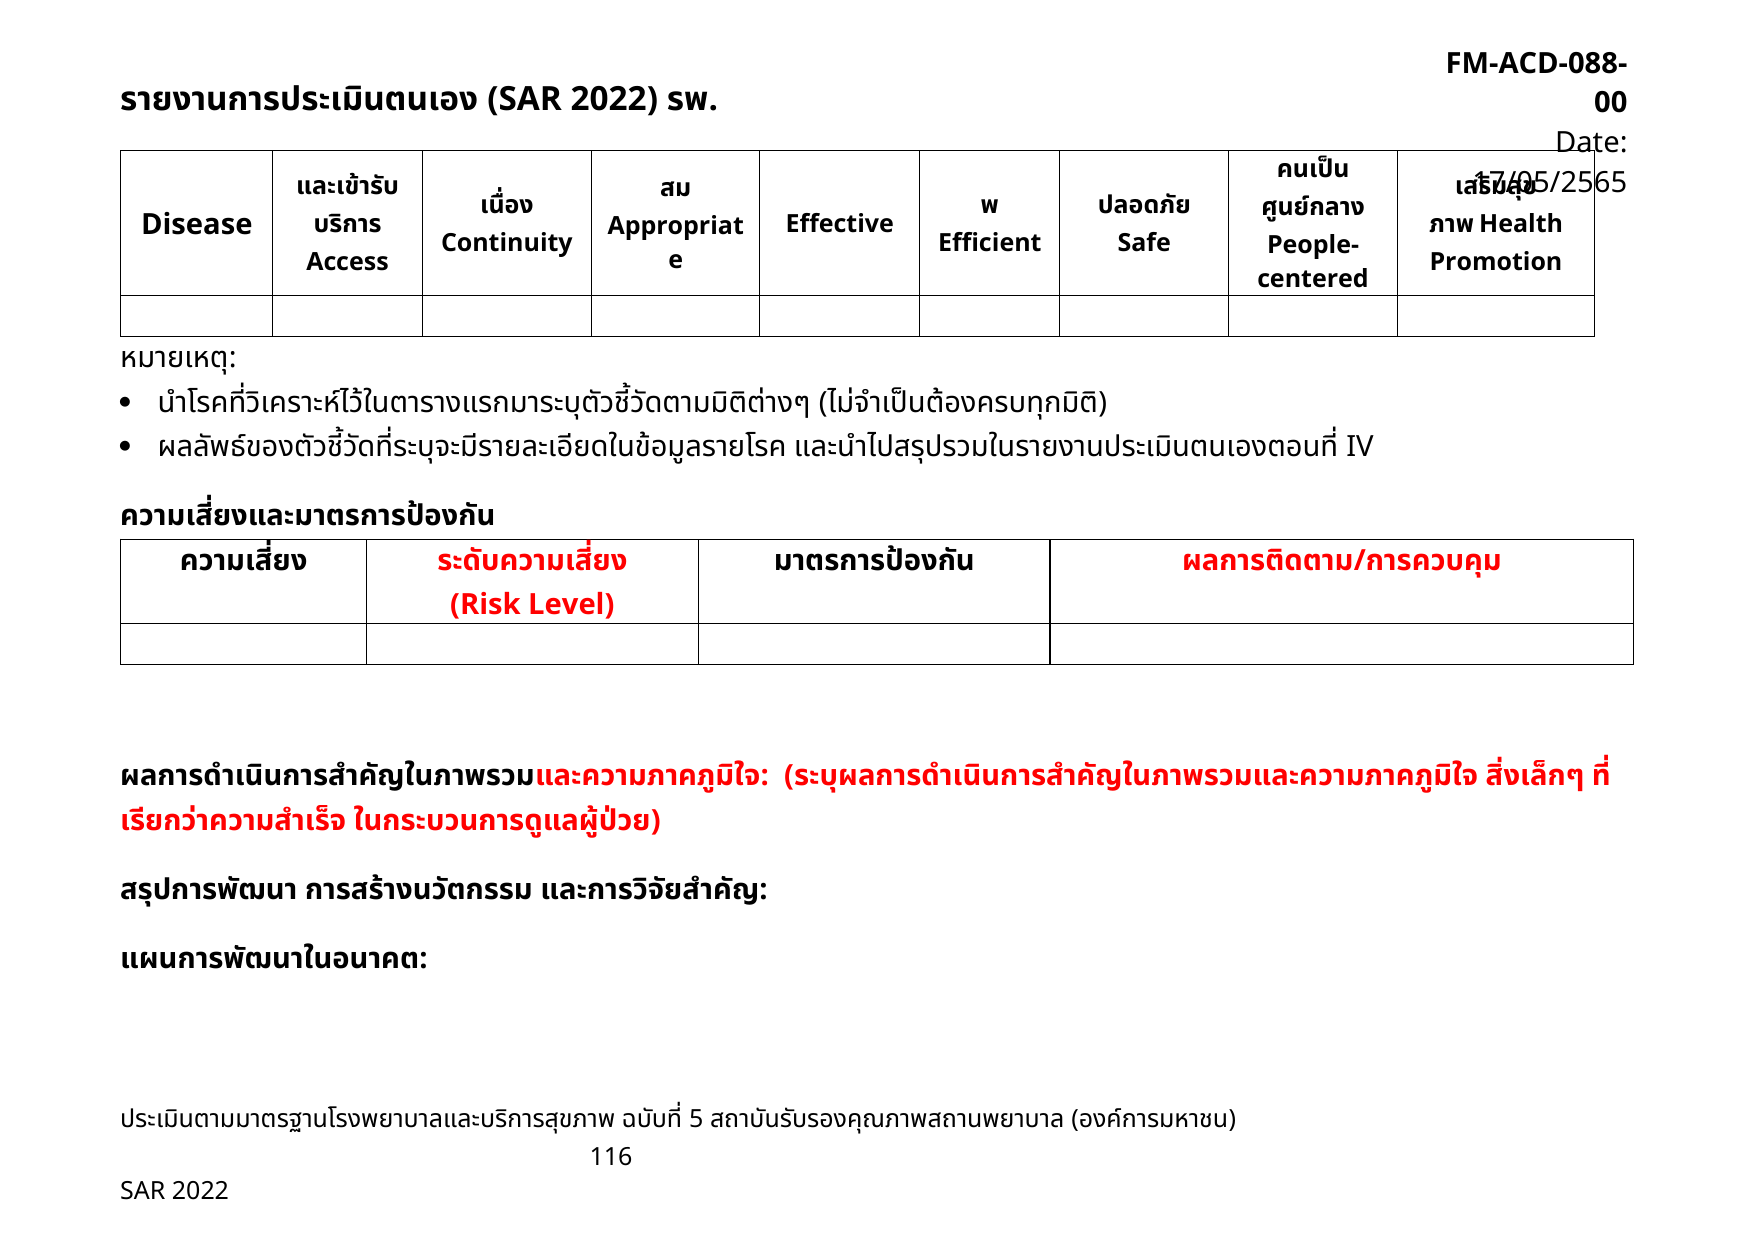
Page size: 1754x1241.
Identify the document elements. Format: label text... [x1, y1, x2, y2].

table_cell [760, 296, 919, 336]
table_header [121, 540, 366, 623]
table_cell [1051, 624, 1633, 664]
text หมายเหตุ: [120, 337, 1634, 381]
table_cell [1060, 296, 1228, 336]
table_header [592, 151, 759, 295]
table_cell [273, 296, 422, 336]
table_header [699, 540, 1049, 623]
text สรุปการพัฒนา การสร้างนวัตกรรม และการวิจัยสำคัญ: [120, 868, 1634, 912]
text ผลการดำเนินการสำคัญในภาพรวมและความภาคภูมิใจ: (ระบุผลการดำเนินการสำคัญในภาพรวมและความภาคภูมิใจ สิ่งเล็กๆ ที่เรียกว่าความสำเร็จ ในกระบวนการดูแลผู้ป่วย) [120, 755, 1634, 843]
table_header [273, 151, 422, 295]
text แผนการพัฒนาในอนาคต: [120, 937, 1634, 982]
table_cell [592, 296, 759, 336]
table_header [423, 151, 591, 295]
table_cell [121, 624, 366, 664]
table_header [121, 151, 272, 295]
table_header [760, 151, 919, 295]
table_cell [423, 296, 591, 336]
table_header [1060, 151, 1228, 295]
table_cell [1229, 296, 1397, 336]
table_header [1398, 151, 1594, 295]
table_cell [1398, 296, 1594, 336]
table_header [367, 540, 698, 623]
text ความเสี่ยงและมาตรการป้องกัน [120, 494, 1634, 538]
list ผลลัพธ์ของตัวชี้วัดที่ระบุจะมีรายละเอียดในข้อมูลรายโรค และนำไปสรุปรวมในรายงานประเมินตนเองตอนที่ IV [120, 425, 1634, 469]
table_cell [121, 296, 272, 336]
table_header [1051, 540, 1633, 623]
list นำโรคที่วิเคราะห์ไว้ในตารางแรกมาระบุตัวชี้วัดตามมิติต่างๆ (ไม่จำเป็นต้องครบทุกมิติ) [120, 381, 1634, 425]
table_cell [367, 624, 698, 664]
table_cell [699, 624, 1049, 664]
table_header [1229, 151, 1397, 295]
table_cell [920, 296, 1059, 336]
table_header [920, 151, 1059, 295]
